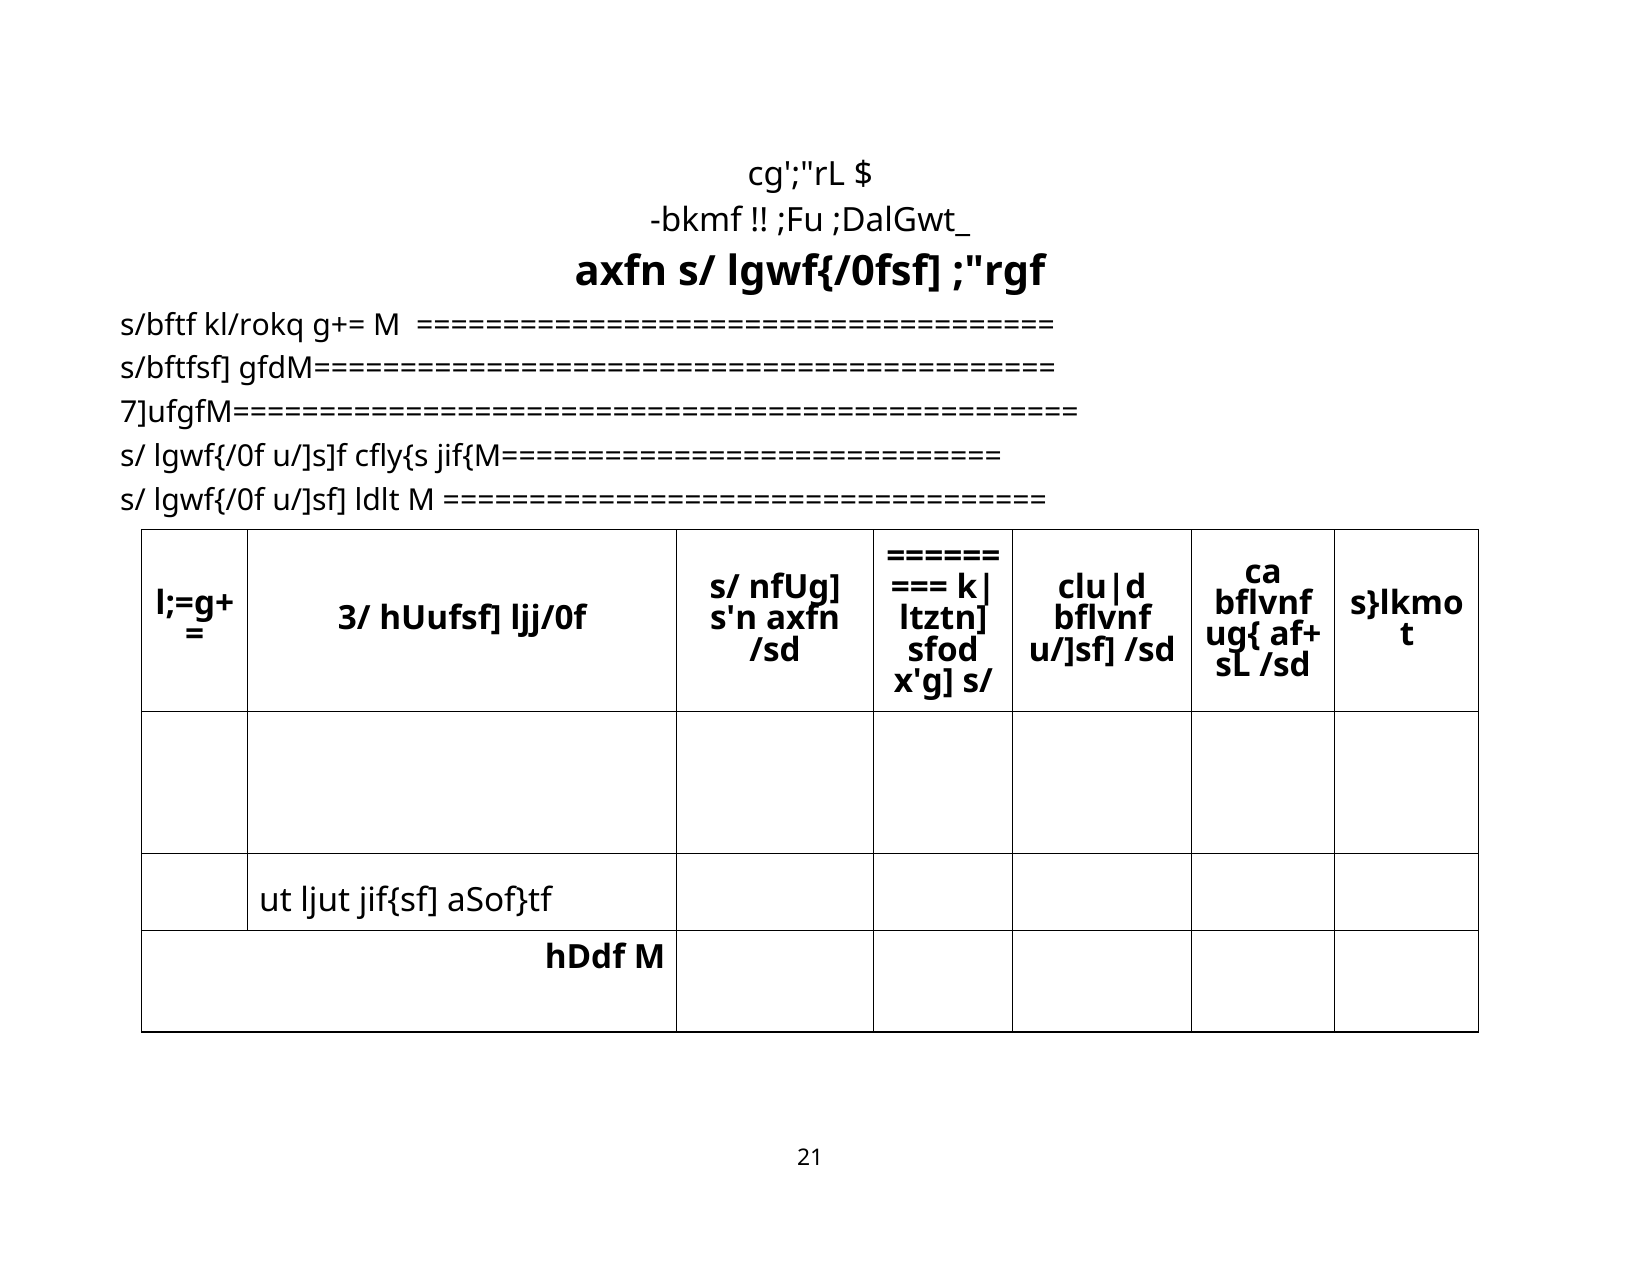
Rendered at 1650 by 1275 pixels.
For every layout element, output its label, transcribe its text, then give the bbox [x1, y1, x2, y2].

table_cell [142, 712, 247, 853]
table_cell hDdf M [142, 931, 676, 1031]
text axfn s/ lgwf{/0fsf] ;"rgf [120, 241, 1500, 298]
table_cell [1192, 854, 1334, 930]
text cg';"rL $ [120, 150, 1500, 195]
table_cell [1335, 931, 1478, 1031]
text s/ lgwf{/0f u/]sf] ldlt M =================================== [120, 485, 1500, 516]
table_cell [677, 712, 873, 853]
table_header s/ nfUg] s'n axfn /sd [677, 530, 873, 711]
table_cell [1335, 712, 1478, 853]
text s/bftfsf] gfdM=========================================== [120, 354, 1500, 385]
table_cell ut ljut jif{sf] aSof}tf [248, 854, 676, 930]
table_cell [874, 712, 1012, 853]
text 7]ufgfM================================================= [120, 398, 1500, 429]
table_cell [1192, 712, 1334, 853]
table_cell [248, 712, 676, 853]
table_cell [1013, 931, 1191, 1031]
table_cell [1335, 854, 1478, 930]
table_cell [677, 854, 873, 930]
table_header l;=g+= [142, 530, 247, 711]
text s/bftf kl/rokq g+= M ===================================== [120, 310, 1500, 341]
table_header clu|d bflvnf u/]sf] /sd [1013, 530, 1191, 711]
table_cell [1013, 854, 1191, 930]
table_cell [677, 931, 873, 1031]
text s/ lgwf{/0f u/]s]f cfly{s jif{M============================= [120, 441, 1500, 473]
table_cell [874, 931, 1012, 1031]
table_header s}lkmot [1335, 530, 1478, 711]
table_header ca bflvnf ug{ af+sL /sd [1192, 530, 1334, 711]
text -bkmf !! ;Fu ;DalGwt_ [120, 195, 1500, 241]
table_cell [1192, 931, 1334, 1031]
table_cell [142, 854, 247, 930]
table_header 3/ hUufsf] ljj/0f [248, 530, 676, 711]
table_header ========= k|ltztn] sfod x'g] s/ [874, 530, 1012, 711]
table_cell [874, 854, 1012, 930]
table_cell [1013, 712, 1191, 853]
